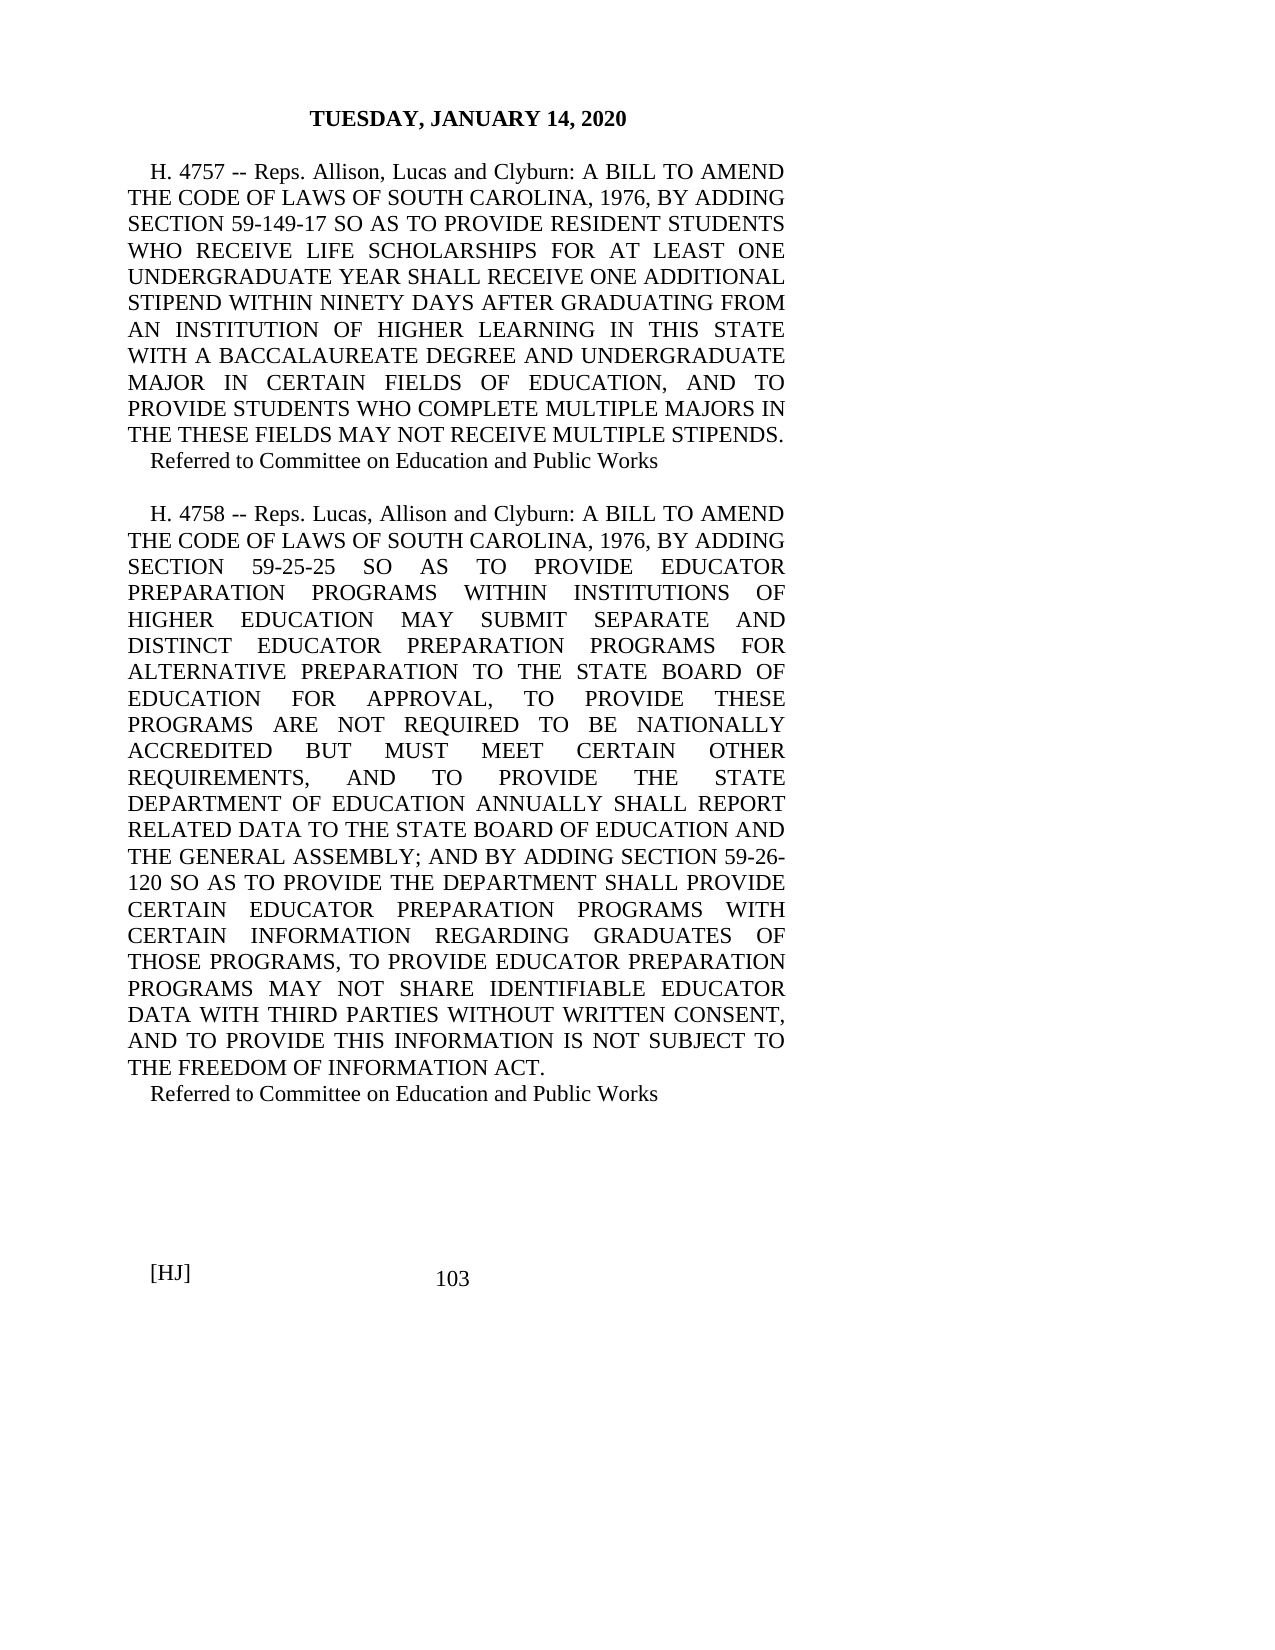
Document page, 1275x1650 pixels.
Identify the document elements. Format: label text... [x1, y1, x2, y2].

text H. 4758 -- Reps. Lucas, Allison and Clyburn: A BILL TO AMEND THE CODE OF LAWS OF SOUTH CAROLINA, 1976, BY ADDING SECTION 59-25-25 SO AS TO PROVIDE EDUCATOR PREPARATION PROGRAMS WITHIN INSTITUTIONS OF HIGHER EDUCATION MAY SUBMIT SEPARATE AND DISTINCT EDUCATOR PREPARATION PROGRAMS FOR ALTERNATIVE PREPARATION TO THE STATE BOARD OF EDUCATION FOR APPROVAL, TO PROVIDE THESE PROGRAMS ARE NOT REQUIRED TO BE NATIONALLY ACCREDITED BUT MUST MEET CERTAIN OTHER REQUIREMENTS, AND TO PROVIDE THE STATE DEPARTMENT OF EDUCATION ANNUALLY SHALL REPORT RELATED DATA TO THE STATE BOARD OF EDUCATION AND THE GENERAL ASSEMBLY; AND BY ADDING SECTION 59-26-120 SO AS TO PROVIDE THE DEPARTMENT SHALL PROVIDE CERTAIN EDUCATOR PREPARATION PROGRAMS WITH CERTAIN INFORMATION REGARDING GRADUATES OF THOSE PROGRAMS, TO PROVIDE EDUCATOR PREPARATION PROGRAMS MAY NOT SHARE IDENTIFIABLE EDUCATOR DATA WITH THIRD PARTIES WITHOUT WRITTEN CONSENT, AND TO PROVIDE THIS INFORMATION IS NOT SUBJECT TO THE FREEDOM OF INFORMATION ACT. [127, 500, 786, 1080]
text H. 4757 -- Reps. Allison, Lucas and Clyburn: A BILL TO AMEND THE CODE OF LAWS OF SOUTH CAROLINA, 1976, BY ADDING SECTION 59-149-17 SO AS TO PROVIDE RESIDENT STUDENTS WHO RECEIVE LIFE SCHOLARSHIPS FOR AT LEAST ONE UNDERGRADUATE YEAR SHALL RECEIVE ONE ADDITIONAL STIPEND WITHIN NINETY DAYS AFTER GRADUATING FROM AN INSTITUTION OF HIGHER LEARNING IN THIS STATE WITH A BACCALAUREATE DEGREE AND UNDERGRADUATE MAJOR IN CERTAIN FIELDS OF EDUCATION, AND TO PROVIDE STUDENTS WHO COMPLETE MULTIPLE MAJORS IN THE THESE FIELDS MAY NOT RECEIVE MULTIPLE STIPENDS. [127, 158, 786, 448]
text Referred to Committee on Education and Public Works [127, 1080, 786, 1106]
text Referred to Committee on Education and Public Works [127, 448, 786, 474]
